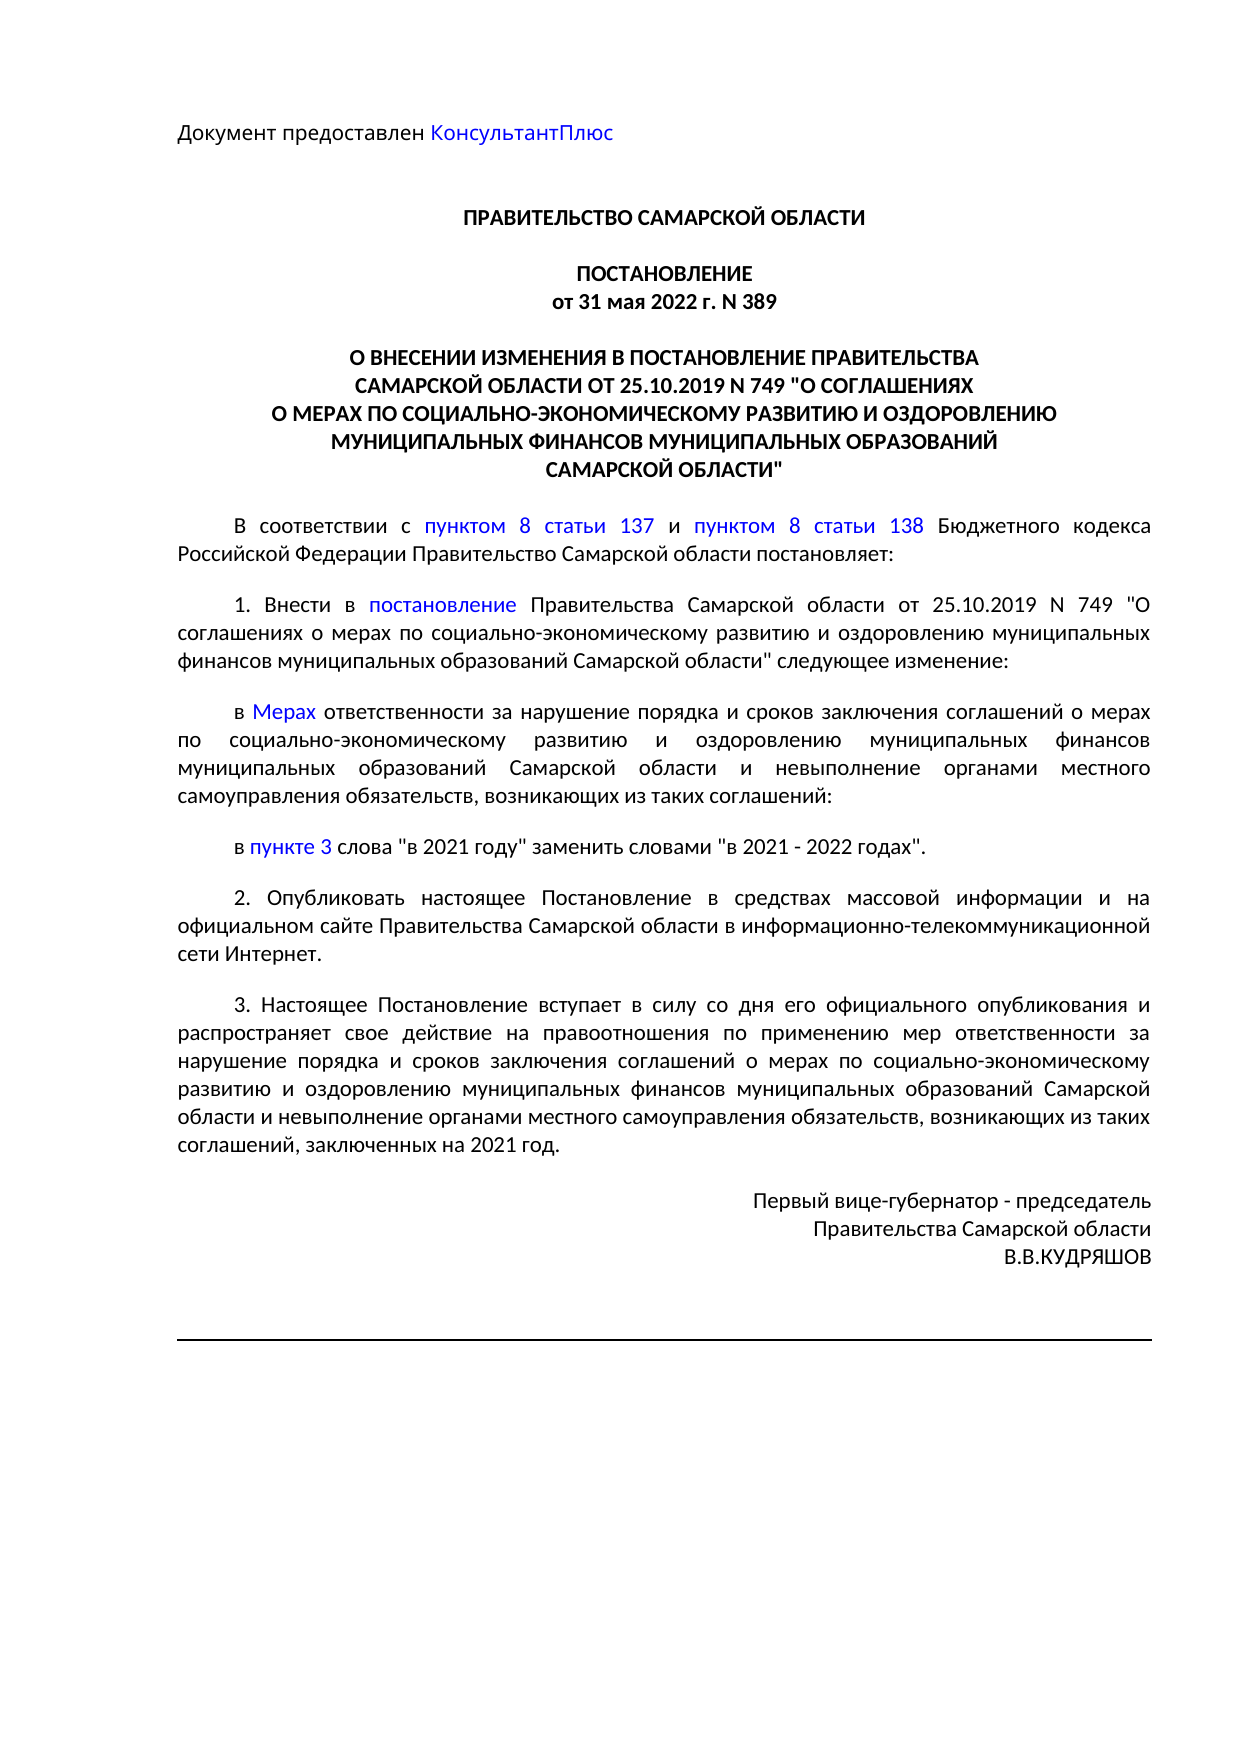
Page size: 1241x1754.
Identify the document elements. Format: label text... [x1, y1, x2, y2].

title МУНИЦИПАЛЬНЫХ ФИНАНСОВ МУНИЦИПАЛЬНЫХ ОБРАЗОВАНИЙ [177, 427, 1152, 455]
text 3. Настоящее Постановление вступает в силу со дня его официального опубликования и распространяет свое действие на правоотношения по применению мер ответственности за нарушение порядка и сроков заключения соглашений о мерах по социально-экономическому развитию и оздоровлению муниципальных финансов муниципальных образований Самарской области и невыполнение органами местного самоуправления обязательств, возникающих из таких соглашений, заключенных на 2021 год. [177, 990, 1152, 1158]
title ПРАВИТЕЛЬСТВО САМАРСКОЙ ОБЛАСТИ [177, 203, 1152, 231]
title О МЕРАХ ПО СОЦИАЛЬНО-ЭКОНОМИЧЕСКОМУ РАЗВИТИЮ И ОЗДОРОВЛЕНИЮ [177, 399, 1152, 427]
title САМАРСКОЙ ОБЛАСТИ" [177, 455, 1152, 483]
title О ВНЕСЕНИИ ИЗМЕНЕНИЯ В ПОСТАНОВЛЕНИЕ ПРАВИТЕЛЬСТВА [177, 343, 1152, 371]
text Правительства Самарской области [177, 1214, 1152, 1242]
text В.В.КУДРЯШОВ [177, 1242, 1152, 1270]
title от 31 мая 2022 г. N 389 [177, 287, 1152, 315]
text в Мерах ответственности за нарушение порядка и сроков заключения соглашений о мерах по социально-экономическому развитию и оздоровлению муниципальных финансов муниципальных образований Самарской области и невыполнение органами местного самоуправления обязательств, возникающих из таких соглашений: [177, 697, 1152, 809]
text 1. Внести в постановление Правительства Самарской области от 25.10.2019 N 749 "О соглашениях о мерах по социально-экономическому развитию и оздоровлению муниципальных финансов муниципальных образований Самарской области" следующее изменение: [177, 590, 1152, 674]
title Документ предоставлен КонсультантПлюс [177, 118, 1152, 175]
text В соответствии с пунктом 8 статьи 137 и пунктом 8 статьи 138 Бюджетного кодекса Российской Федерации Правительство Самарской области постановляет: [177, 511, 1152, 567]
text 2. Опубликовать настоящее Постановление в средствах массовой информации и на официальном сайте Правительства Самарской области в информационно-телекоммуникационной сети Интернет. [177, 883, 1152, 967]
title ПОСТАНОВЛЕНИЕ [177, 259, 1152, 287]
text Первый вице-губернатор - председатель [177, 1186, 1152, 1214]
title САМАРСКОЙ ОБЛАСТИ ОТ 25.10.2019 N 749 "О СОГЛАШЕНИЯХ [177, 371, 1152, 399]
text в пункте 3 слова "в 2021 году" заменить словами "в 2021 - 2022 годах". [177, 832, 1152, 860]
